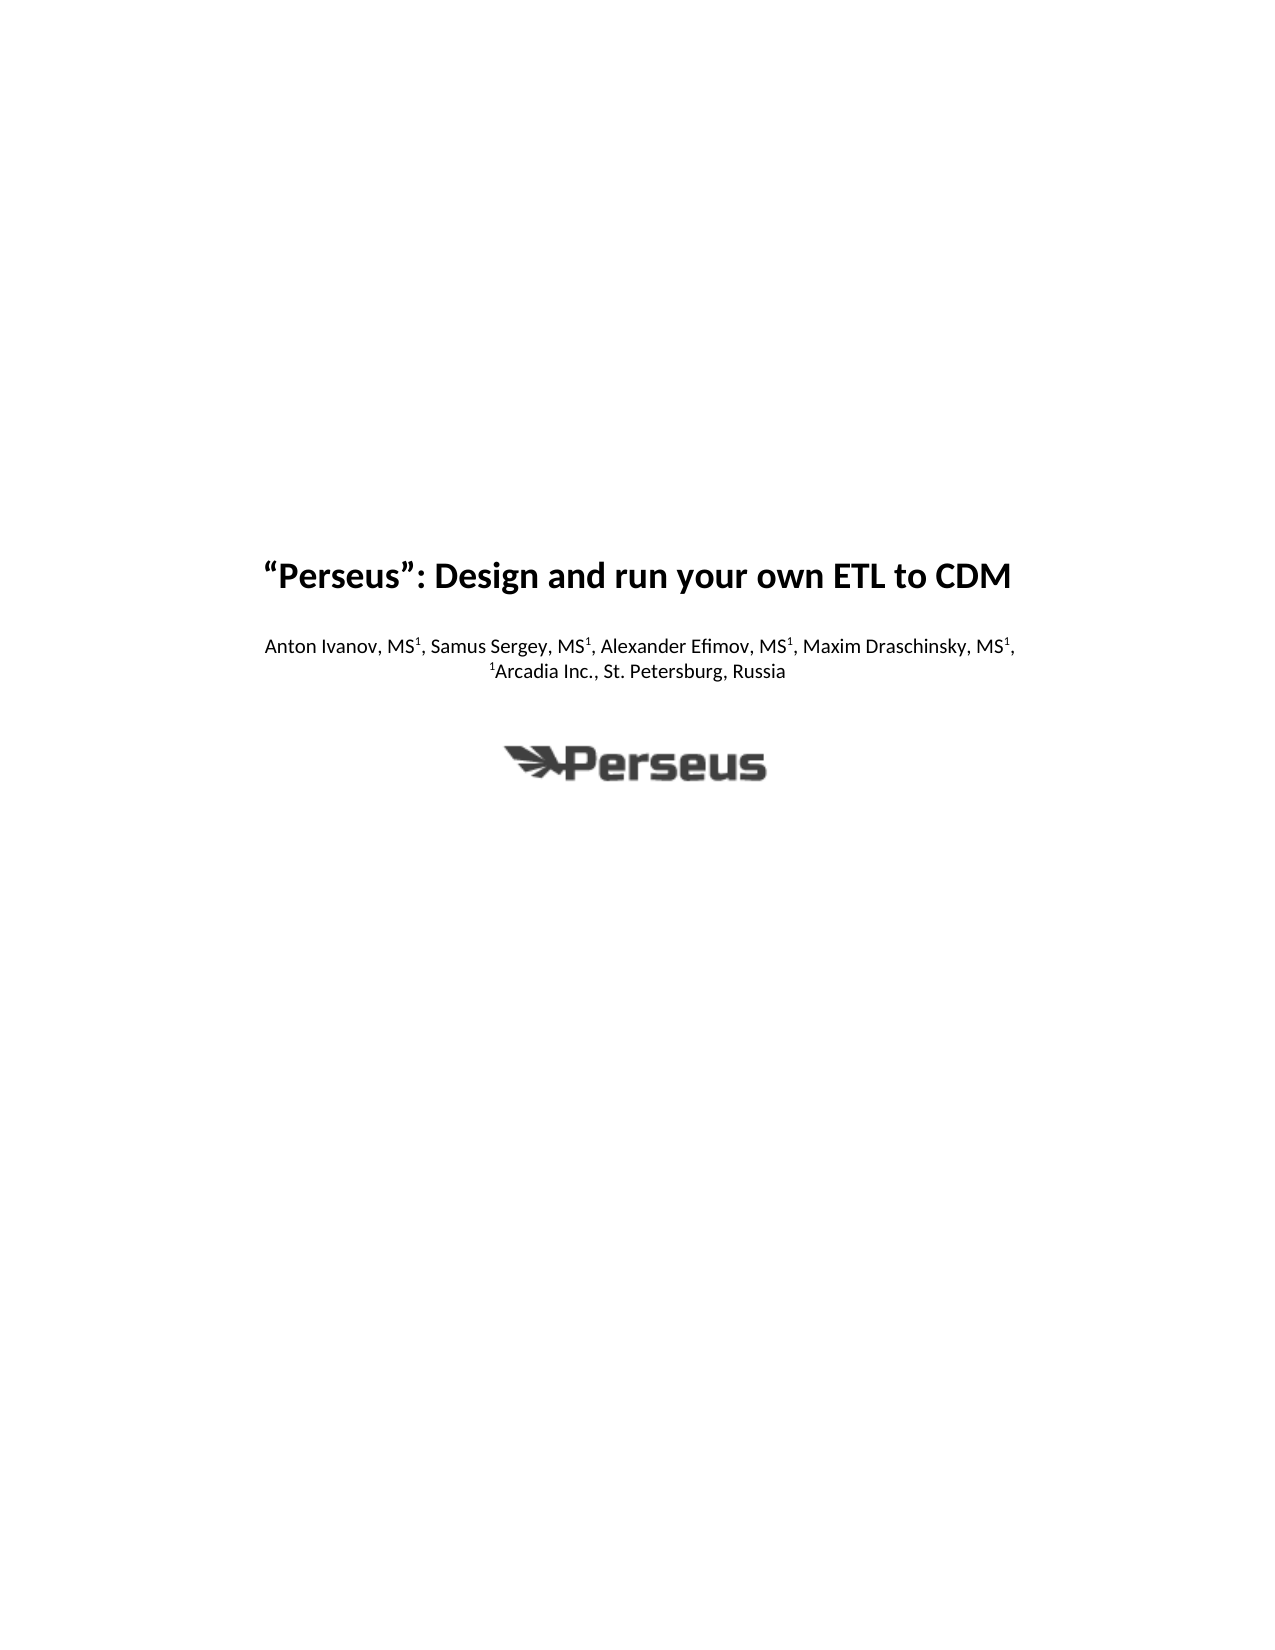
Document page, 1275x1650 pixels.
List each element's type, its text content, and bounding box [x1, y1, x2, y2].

text “Perseus”: Design and run your own ETL to CDM [150, 552, 1125, 598]
text Anton Ivanov, MS1, Samus Sergey, MS1, Alexander Efimov, MS1, Maxim Draschinsky, MS1, [150, 633, 1125, 659]
picture [500, 740, 775, 794]
text 1Arcadia Inc., St. Petersburg, Russia [150, 659, 1125, 684]
